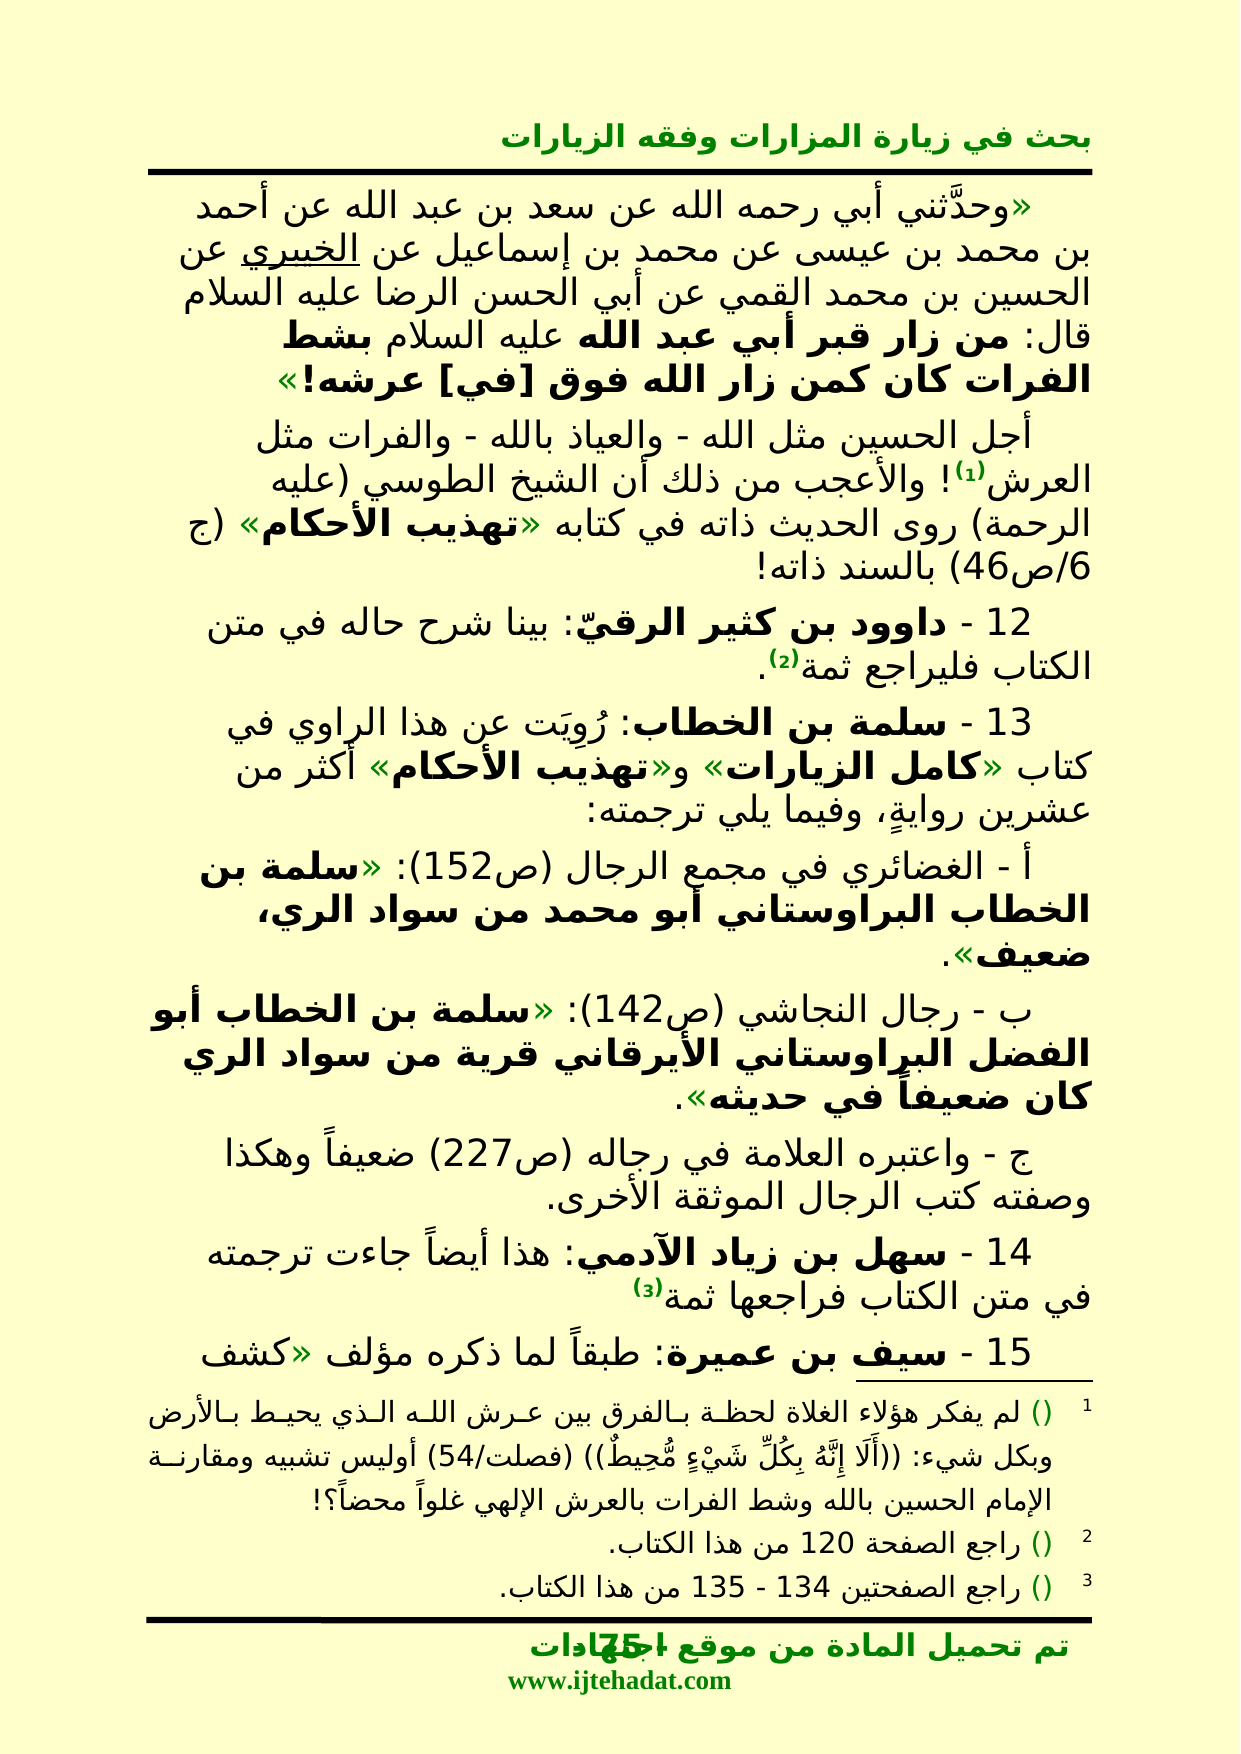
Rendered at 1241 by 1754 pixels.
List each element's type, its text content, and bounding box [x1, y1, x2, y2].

text ج - واعتبره العلامة في رجاله (ص227) ضعيفاً وهكذا وصفته كتب الرجال الموثقة الأخرى. [148, 1131, 1092, 1218]
text أجل الحسين مثل الله - والعياذ بالله - والفرات مثل العرش()! والأعجب من ذلك أن الشيخ الطوسي (عليه الرحمة) روى الحديث ذاته في كتابه «تهذيب الأحكام» (ج6/ص46) بالسند ذاته! [148, 414, 1092, 588]
text أ - الغضائري في مجمع الرجال (ص152): «سلمة بن الخطاب البراوستاني أبو محمد من سواد الري، ضعيف». [148, 844, 1092, 975]
text 12 - داوود بن كثير الرقيّ: بينا شرح حاله في متن الكتاب فليراجع ثمة(). [148, 601, 1092, 688]
text «وحدَّثني أبي رحمه الله عن سعد بن عبد الله عن أحمد بن محمد بن عيسى عن محمد بن إسماعيل عن الخيبري عن الحسين بن محمد القمي عن أبي الحسن الرضا عليه السلام قال: من زار قبر أبي عبد الله عليه السلام بشط الفرات كان كمن زار الله فوق [في] عرشه!» [148, 183, 1092, 401]
text 13 - سلمة بن الخطاب: رُوِيَت عن هذا الراوي في كتاب «كامل الزيارات» و«تهذيب الأحكام» أكثر من عشرين روايةٍ، وفيما يلي ترجمته: [148, 701, 1092, 832]
text ب - رجال النجاشي (ص142): «سلمة بن الخطاب أبو الفضل البراوستاني الأيرقاني قرية من سواد الري كان ضعيفاً في حديثه». [148, 988, 1092, 1119]
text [148, 1331, 1092, 1374]
text 14 - سهل بن زياد الآدمي: هذا أيضاً جاءت ترجمته في متن الكتاب فراجعها ثمة() [148, 1231, 1092, 1318]
